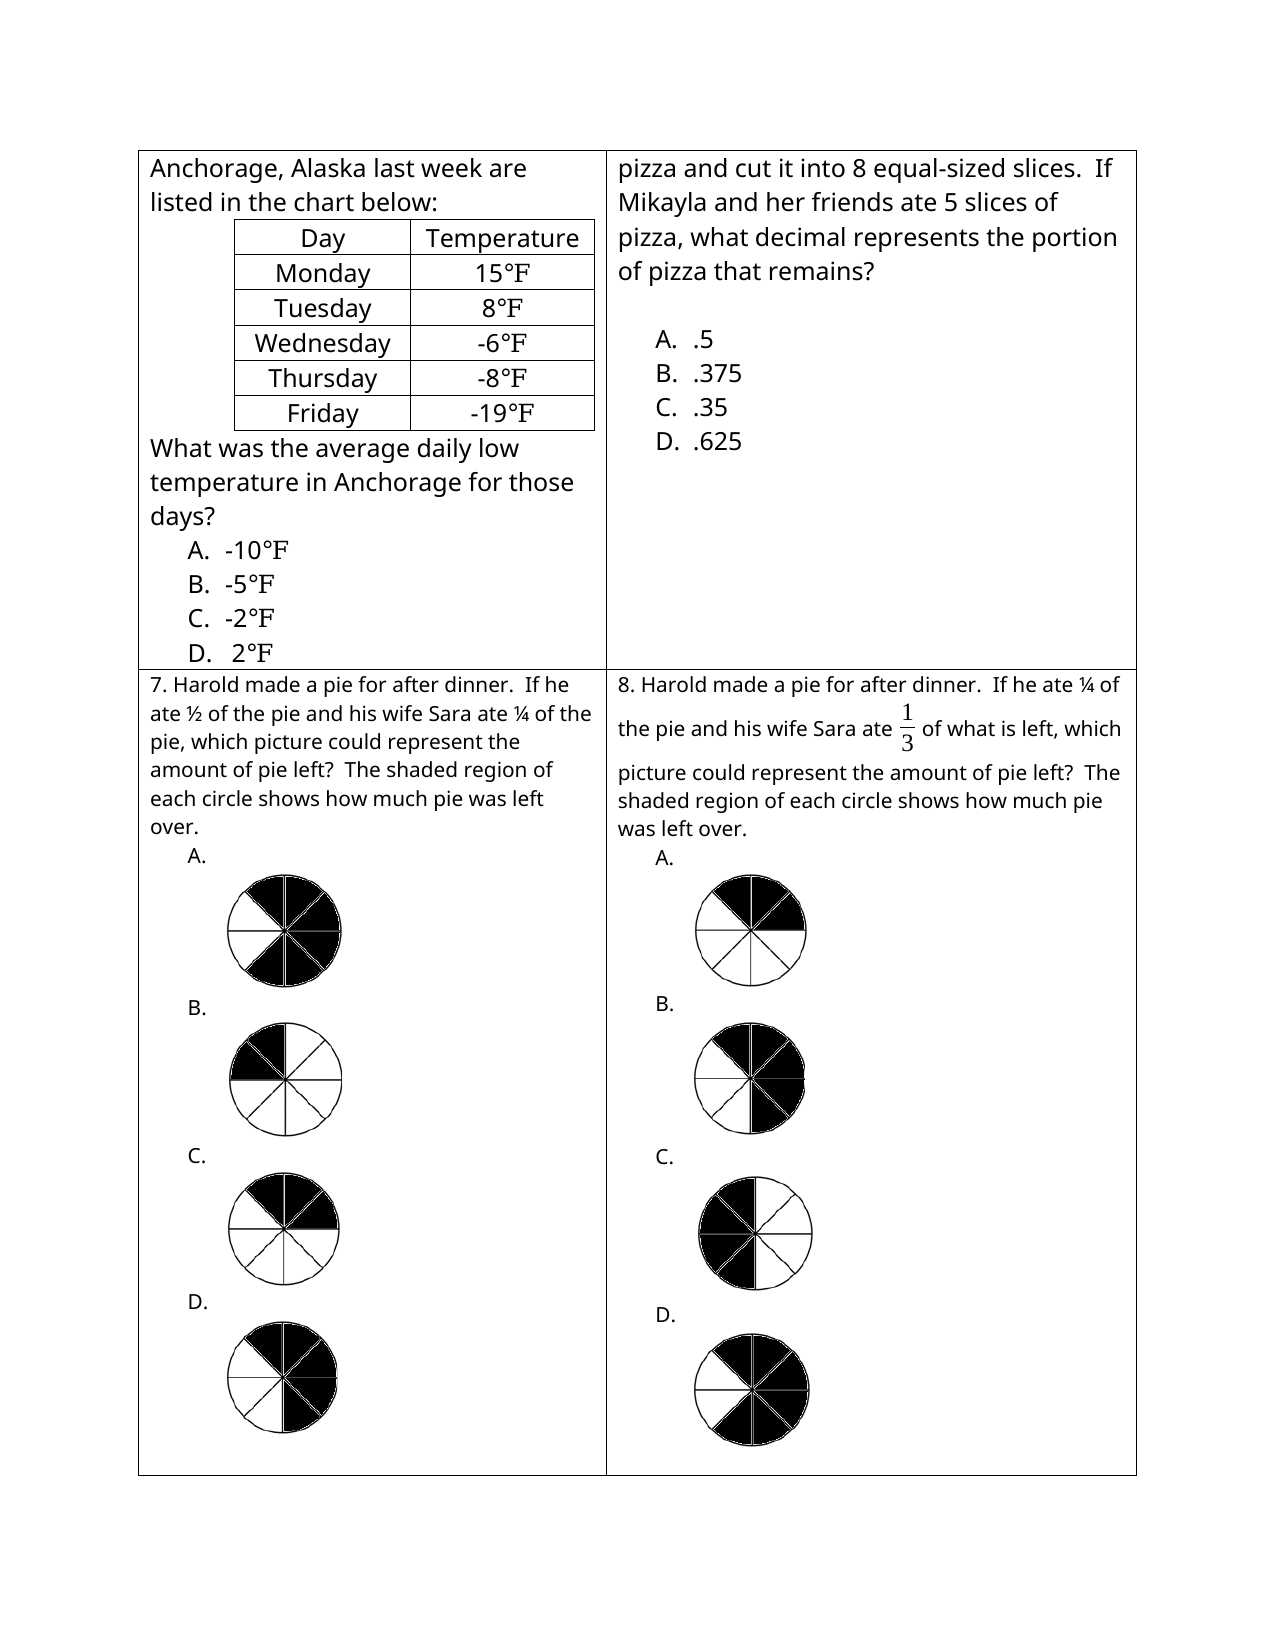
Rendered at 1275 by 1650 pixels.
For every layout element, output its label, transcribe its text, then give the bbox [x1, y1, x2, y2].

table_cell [607, 151, 1136, 669]
picture [692, 1017, 805, 1142]
picture [225, 1315, 338, 1441]
picture [225, 1170, 343, 1288]
table_cell 7. Harold made a pie for after dinner. If he ate ½ of the pie and his wife Sara ate ¼ of the pie, which picture could represent the amount of pie left? The shaded region of each circle shows how much pie was left over. [139, 670, 606, 1475]
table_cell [139, 151, 606, 669]
picture [692, 1170, 816, 1301]
table_cell 8. Harold made a pie for after dinner. If he ate ¼ of the pie and his wife Sara ate of what is left, which picture could represent the amount of pie left? The shaded region of each circle shows how much pie was left over. [607, 670, 1136, 1475]
picture [692, 1328, 815, 1452]
picture [225, 1021, 343, 1142]
picture [225, 869, 347, 993]
picture [692, 871, 810, 989]
